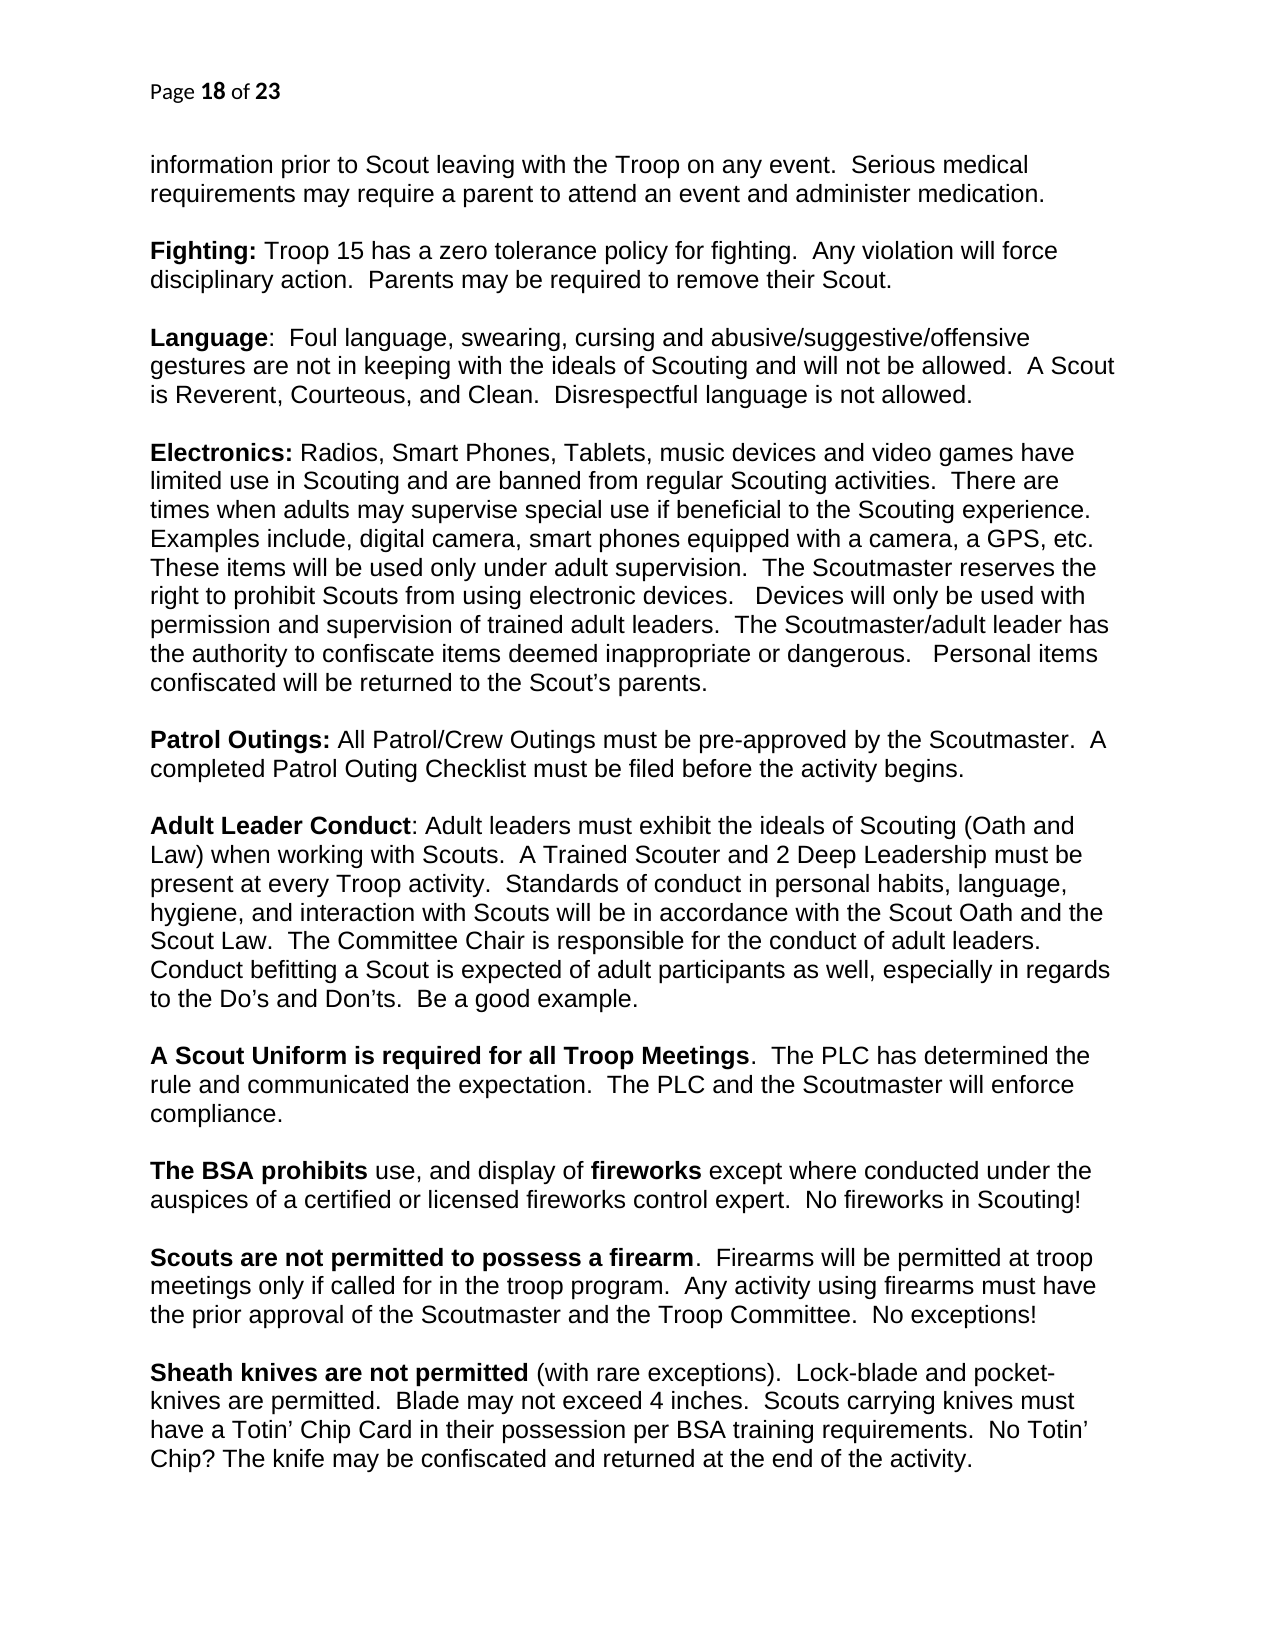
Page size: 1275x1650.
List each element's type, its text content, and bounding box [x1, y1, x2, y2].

text Fighting: Troop 15 has a zero tolerance policy for fighting. Any violation will force disciplinary action. Parents may be required to remove their Scout. [150, 236, 1125, 294]
text Adult Leader Conduct: Adult leaders must exhibit the ideals of Scouting (Oath and Law) when working with Scouts. A Trained Scouter and 2 Deep Leadership must be present at every Troop activity. Standards of conduct in personal habits, language, hygiene, and interaction with Scouts will be in accordance with the Scout Oath and the Scout Law. The Committee Chair is responsible for the conduct of adult leaders. Conduct befitting a Scout is expected of adult participants as well, especially in regards to the Do’s and Don’ts. Be a good example. [150, 811, 1125, 1012]
text Language: Foul language, swearing, cursing and abusive/suggestive/offensive gestures are not in keeping with the ideals of Scouting and will not be allowed. A Scout is Reverent, Courteous, and Clean. Disrespectful language is not allowed. [150, 322, 1125, 409]
text Sheath knives are not permitted (with rare exceptions). Lock-blade and pocket-knives are permitted. Blade may not exceed 4 inches. Scouts carrying knives must have a Totin’ Chip Card in their possession per BSA training requirements. No Totin’ Chip? The knife may be confiscated and returned at the end of the activity. [150, 1357, 1125, 1472]
text Patrol Outings: All Patrol/Crew Outings must be pre-approved by the Scoutmaster. A completed Patrol Outing Checklist must be filed before the activity begins. [150, 725, 1125, 782]
text The BSA prohibits use, and display of fireworks except where conducted under the auspices of a certified or licensed fireworks control expert. No fireworks in Scouting! [150, 1156, 1125, 1214]
text Scouts are not permitted to possess a firearm. Firearms will be permitted at troop meetings only if called for in the troop program. Any activity using firearms must have the prior approval of the Scoutmaster and the Troop Committee. No exceptions! [150, 1242, 1125, 1329]
text Electronics: Radios, Smart Phones, Tablets, music devices and video games have limited use in Scouting and are banned from regular Scouting activities. There are times when adults may supervise special use if beneficial to the Scouting experience. Examples include, digital camera, smart phones equipped with a camera, a GPS, etc. These items will be used only under adult supervision. The Scoutmaster reserves the right to prohibit Scouts from using electronic devices. Devices will only be used with permission and supervision of trained adult leaders. The Scoutmaster/adult leader has the authority to confiscate items deemed inappropriate or dangerous. Personal items confiscated will be returned to the Scout’s parents. [150, 437, 1125, 696]
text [150, 150, 1125, 207]
text A Scout Uniform is required for all Troop Meetings. The PLC has determined the rule and communicated the expectation. The PLC and the Scoutmaster will enforce compliance. [150, 1041, 1125, 1127]
